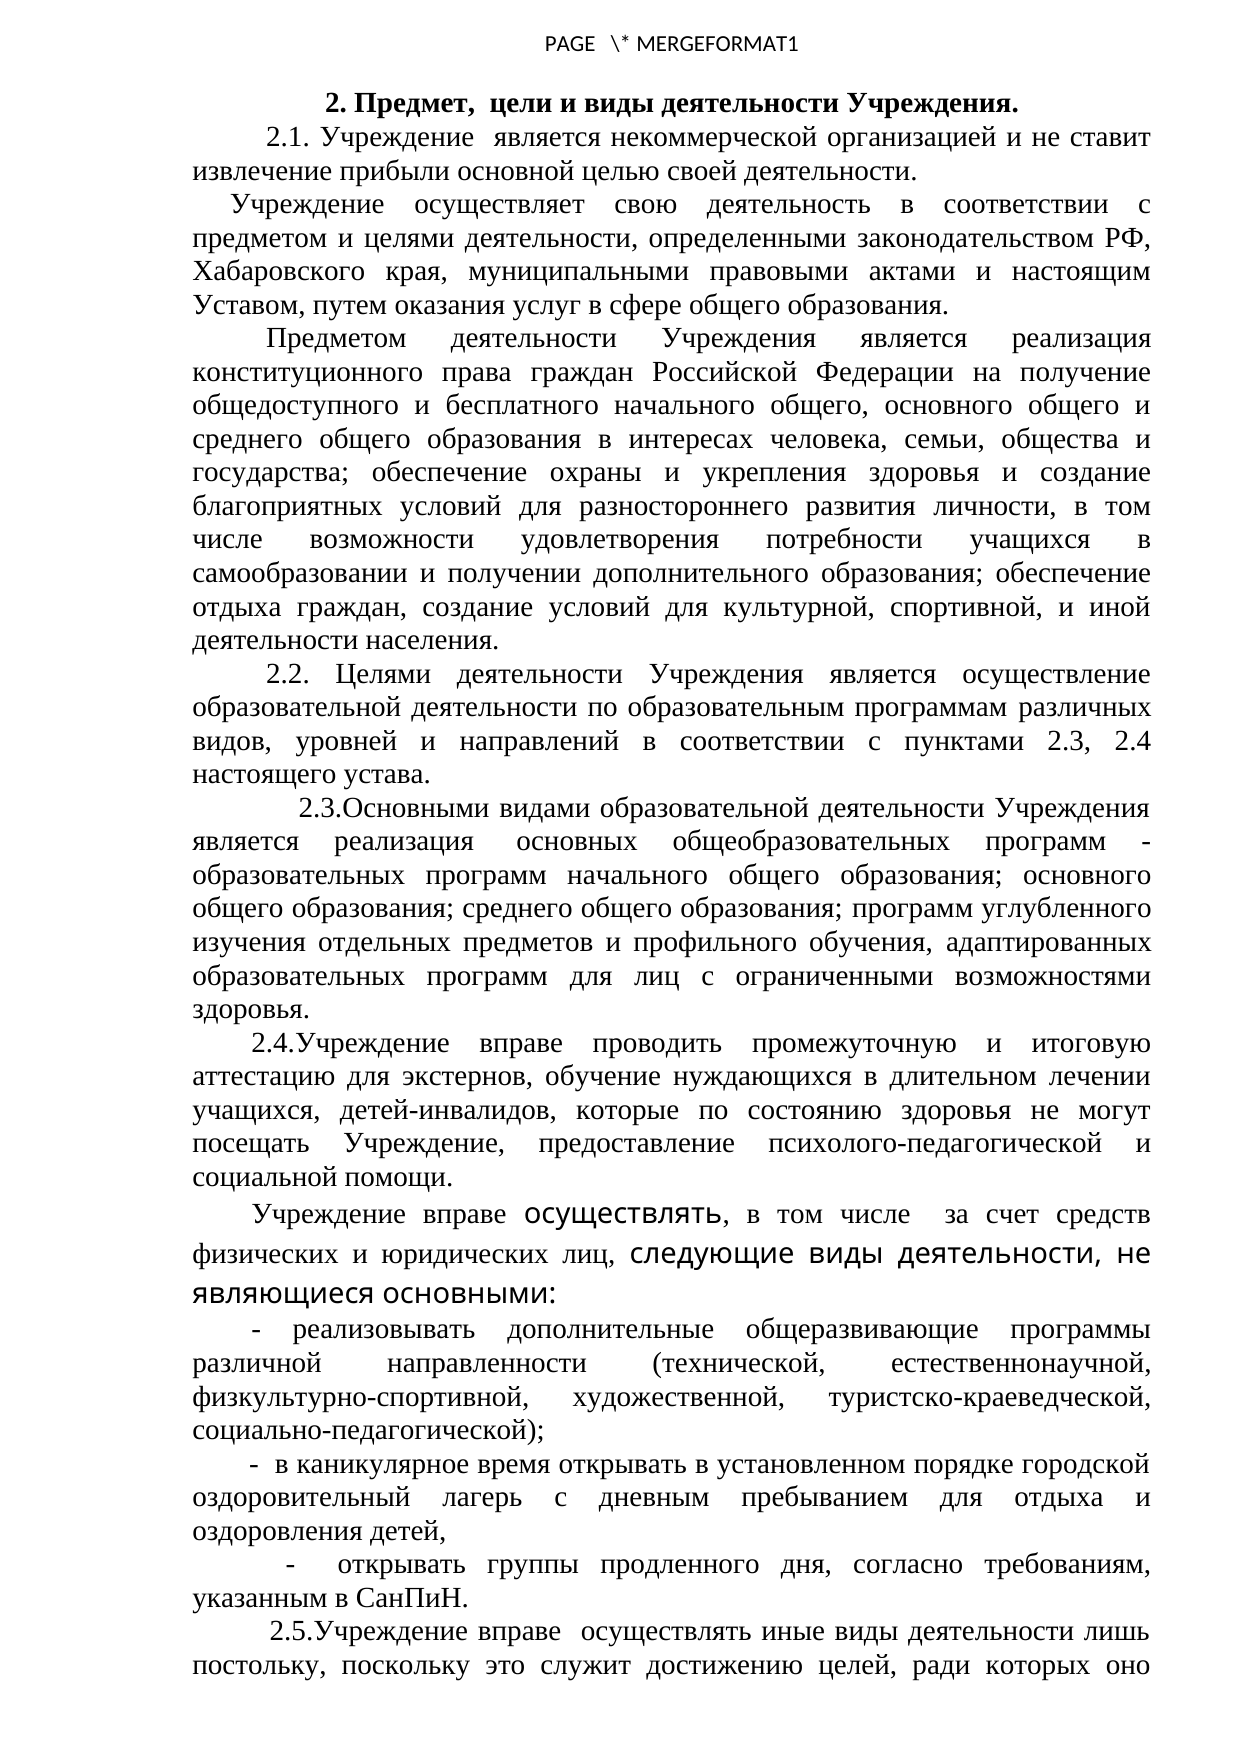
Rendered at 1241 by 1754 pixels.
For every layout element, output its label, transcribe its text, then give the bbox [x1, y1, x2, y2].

text Учреждение осуществляет свою деятельность в соответствии с предметом и целями деятельности, определенными законодательством РФ, Хабаровского края, муниципальными правовыми актами и настоящим Уставом, путем оказания услуг в сфере общего образования. [154, 186, 1152, 320]
text 2.4.Учреждение вправе проводить промежуточную и итоговую аттестацию для экстернов, обучение нуждающихся в длительном лечении учащихся, детей-инвалидов, которые по состоянию здоровья не могут посещать Учреждение, предоставление психолого-педагогической и социальной помощи. [192, 1025, 1152, 1192]
text 2.1. Учреждение является некоммерческой организацией и не ставит извлечение прибыли основной целью своей деятельности. [192, 119, 1152, 186]
text 2. Предмет, цели и виды деятельности Учреждения. [192, 86, 1152, 119]
text 2.3.Основными видами образовательной деятельности Учреждения является реализация основных общеобразовательных программ - образовательных программ начального общего образования; основного общего образования; среднего общего образования; программ углубленного изучения отдельных предметов и профильного обучения, адаптированных образовательных программ для лиц с ограниченными возможностями здоровья. [192, 790, 1152, 1025]
text 2.2. Целями деятельности Учреждения является осуществление образовательной деятельности по образовательным программам различных видов, уровней и направлений в соответствии с пунктами 2.3, 2.4 настоящего устава. [192, 656, 1152, 790]
text - реализовывать дополнительные общеразвивающие программы различной направленности (технической, естественнонаучной, физкультурно-спортивной, художественной, туристско-краеведческой, социально-педагогической); [192, 1312, 1152, 1446]
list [142, 1613, 1152, 1681]
text - в каникулярное время открывать в установленном порядке городской оздоровительный лагерь с дневным пребыванием для отдыха и оздоровления детей, [192, 1446, 1152, 1546]
text Учреждение вправе осуществлять, в том числе за счет средств физических и юридических лиц, следующие виды деятельности, не являющиеся основными: [192, 1192, 1152, 1312]
list - открывать группы продленного дня, согласно требованиям, указанным в СанПиН. [192, 1546, 1152, 1613]
text Предметом деятельности Учреждения является реализация конституционного права граждан Российской Федерации на получение общедоступного и бесплатного начального общего, основного общего и среднего общего образования в интересах человека, семьи, общества и государства; обеспечение охраны и укрепления здоровья и создание благоприятных условий для разностороннего развития личности, в том числе возможности удовлетворения потребности учащихся в самообразовании и получении дополнительного образования; обеспечение отдыха граждан, создание условий для культурной, спортивной, и иной деятельности населения. [192, 320, 1152, 656]
